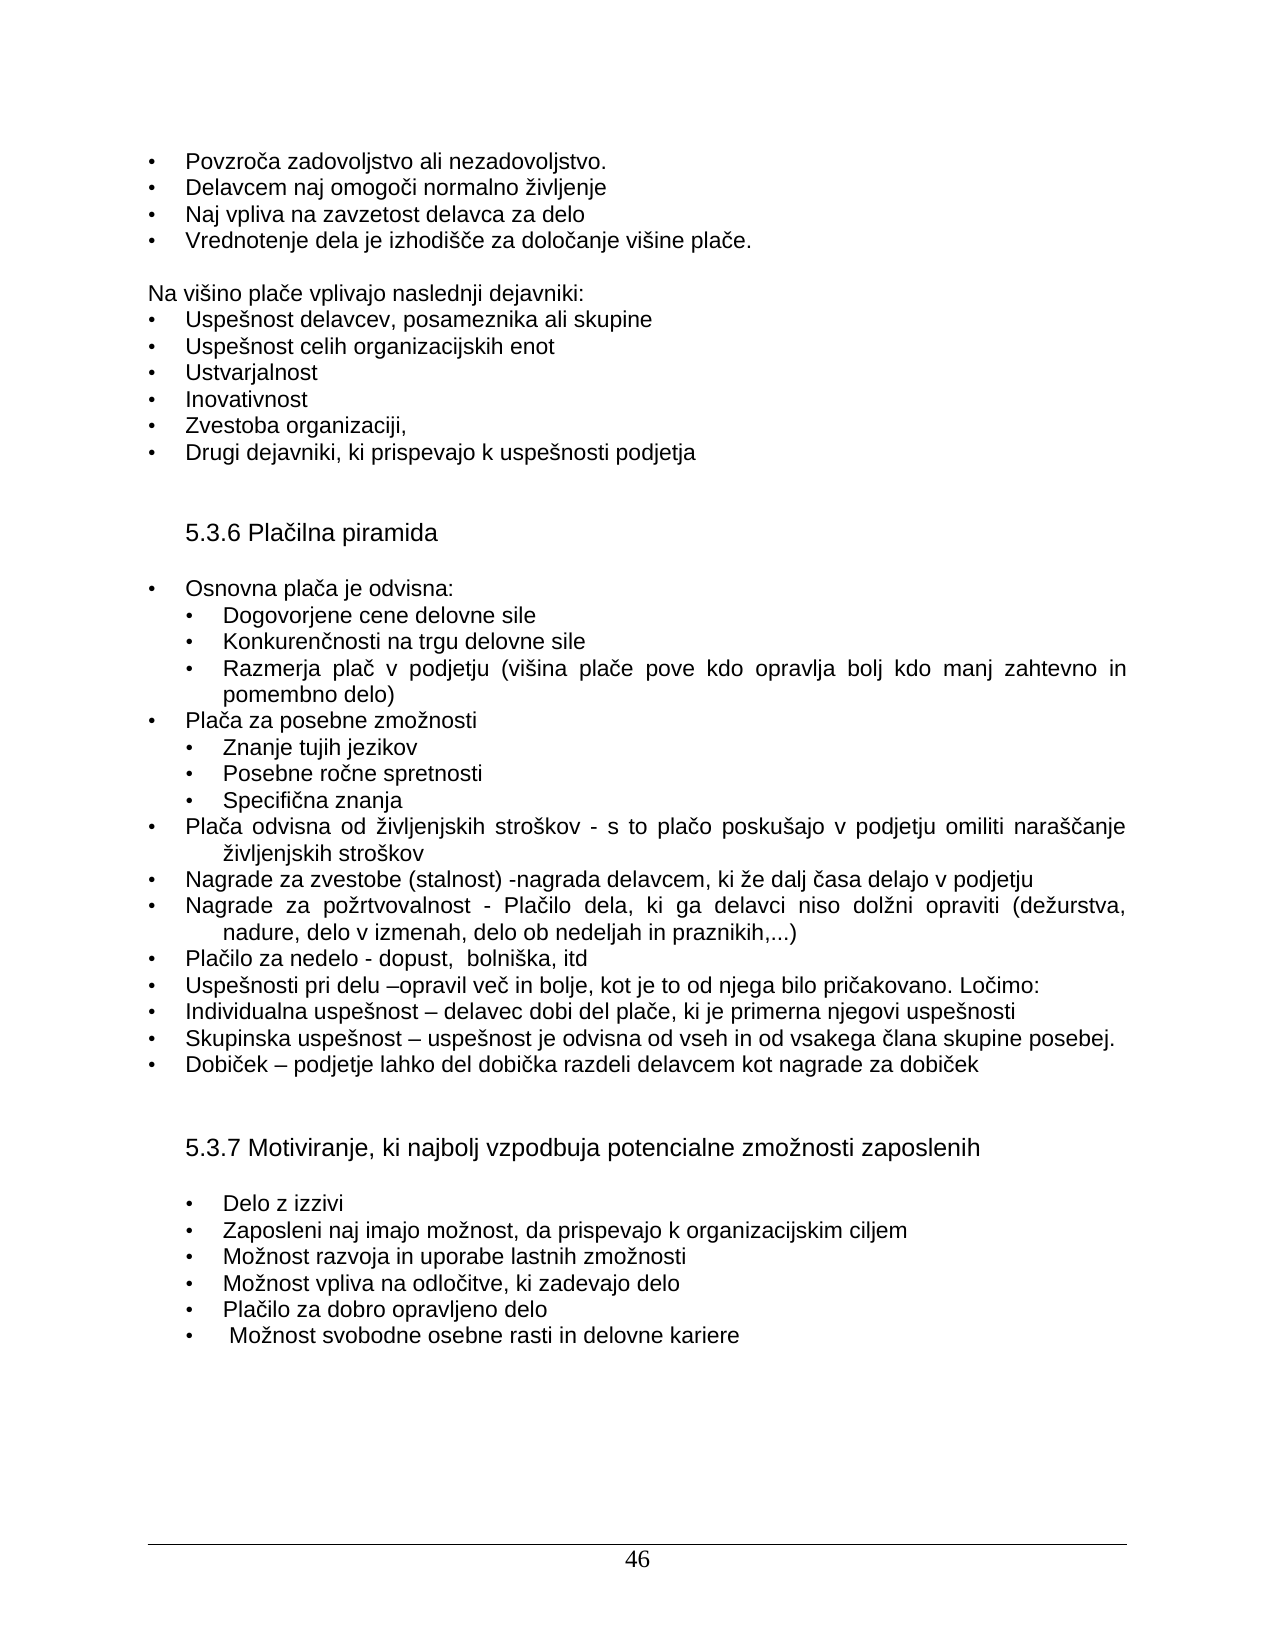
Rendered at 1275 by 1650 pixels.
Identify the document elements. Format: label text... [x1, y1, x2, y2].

list Nagrade za požrtvovalnost - Plačilo dela, ki ga delavci niso dolžni opraviti (dežurstva, nadure, delo v izmenah, delo ob nedeljah in praznikih,...) [148, 892, 1127, 945]
list Možnost vpliva na odločitve, ki zadevajo delo [185, 1269, 1127, 1296]
list Povzroča zadovoljstvo ali nezadovoljstvo. [148, 148, 1127, 174]
list Dobiček – podjetje lahko del dobička razdeli delavcem kot nagrade za dobiček [148, 1051, 1127, 1078]
subtitle 5.3.6 Plačilna piramida [185, 518, 1127, 546]
list Ustvarjalnost [148, 359, 1127, 386]
list Razmerja plač v podjetju (višina plače pove kdo opravlja bolj kdo manj zahtevno in pomembno delo) [185, 654, 1127, 707]
list Inovativnost [148, 386, 1127, 412]
list Zaposleni naj imajo možnost, da prispevajo k organizacijskim ciljem [185, 1217, 1127, 1243]
text Na višino plače vplivajo naslednji dejavniki: [148, 280, 1127, 306]
list Možnost razvoja in uporabe lastnih zmožnosti [185, 1243, 1127, 1269]
list Posebne ročne spretnosti [185, 760, 1127, 787]
list Delavcem naj omogoči normalno življenje [148, 174, 1127, 201]
list Specifična znanja [185, 787, 1127, 813]
subtitle 5.3.7 Motiviranje, ki najbolj vzpodbuja potencialne zmožnosti zaposlenih [185, 1133, 1127, 1161]
list Nagrade za zvestobe (stalnost) -nagrada delavcem, ki že dalj časa delajo v podjetju [148, 866, 1127, 892]
list Skupinska uspešnost – uspešnost je odvisna od vseh in od vsakega člana skupine posebej. [148, 1025, 1127, 1051]
list Znanje tujih jezikov [185, 734, 1127, 760]
list Uspešnost celih organizacijskih enot [148, 333, 1127, 359]
list Osnovna plača je odvisna: [148, 575, 1127, 602]
list Dogovorjene cene delovne sile [185, 602, 1127, 628]
list Plača odvisna od življenjskih stroškov - s to plačo poskušajo v podjetju omiliti naraščanje življenjskih stroškov [148, 813, 1127, 866]
list Konkurenčnosti na trgu delovne sile [185, 628, 1127, 654]
list Uspešnosti pri delu –opravil več in bolje, kot je to od njega bilo pričakovano. Ločimo: [148, 972, 1127, 998]
list Plačilo za nedelo - dopust, bolniška, itd [148, 945, 1127, 972]
list Vrednotenje dela je izhodišče za določanje višine plače. [148, 227, 1127, 253]
list Delo z izzivi [185, 1190, 1127, 1217]
list Naj vpliva na zavzetost delavca za delo [148, 201, 1127, 227]
list Plačilo za dobro opravljeno delo [185, 1296, 1127, 1322]
list Možnost svobodne osebne rasti in delovne kariere [185, 1322, 1127, 1349]
list Zvestoba organizaciji, [148, 412, 1127, 438]
list Individualna uspešnost – delavec dobi del plače, ki je primerna njegovi uspešnosti [148, 998, 1127, 1025]
list Drugi dejavniki, ki prispevajo k uspešnosti podjetja [148, 438, 1127, 465]
list Plača za posebne zmožnosti [148, 707, 1127, 734]
list Uspešnost delavcev, posameznika ali skupine [148, 306, 1127, 333]
